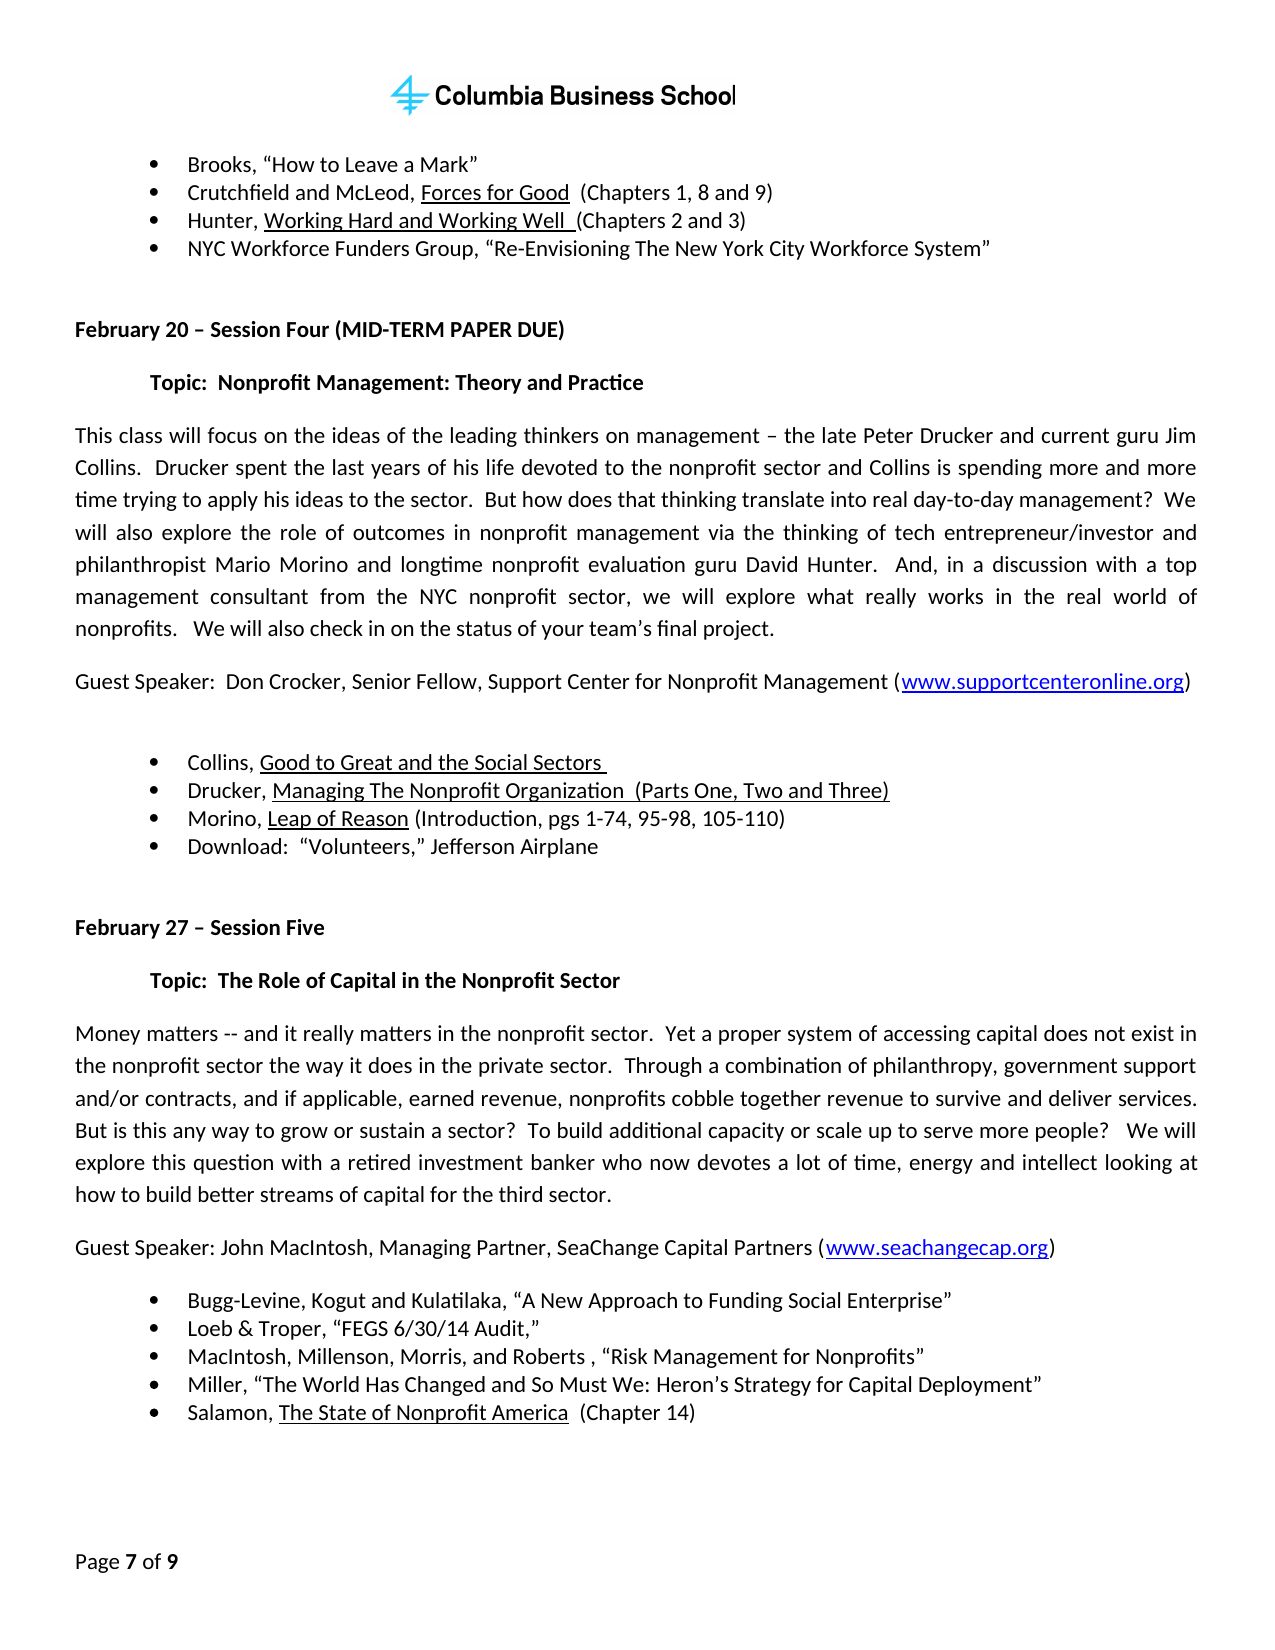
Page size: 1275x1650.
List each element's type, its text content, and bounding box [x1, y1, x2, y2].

text February 27 – Session Five [75, 913, 1200, 941]
list MacIntosh, Millenson, Morris, and Roberts , “Risk Management for Nonprofits” [150, 1342, 1200, 1371]
list Brooks, “How to Leave a Mark” [150, 150, 1200, 178]
list Crutchfield and McLeod, Forces for Good (Chapters 1, 8 and 9) [150, 178, 1200, 206]
list Drucker, Managing The Nonprofit Organization (Parts One, Two and Three) [150, 776, 1200, 804]
list NYC Workforce Funders Group, “Re-Envisioning The New York City Workforce System” [150, 234, 1200, 262]
list Collins, Good to Great and the Social Sectors [150, 748, 1200, 776]
text Money matters -- and it really matters in the nonprofit sector. Yet a proper system of accessing capital does not exist in the nonprofit sector the way it does in the private sector. Through a combination of philanthropy, government support and/or contracts, and if applicable, earned revenue, nonprofits cobble together revenue to survive and deliver services. But is this any way to grow or sustain a sector? To build additional capacity or scale up to serve more people? We will explore this question with a retired investment banker who now devotes a lot of time, energy and intellect looking at how to build better streams of capital for the third sector. [75, 1019, 1200, 1208]
text Guest Speaker: John MacIntosh, Managing Partner, SeaChange Capital Partners (www.seachangecap.org) [75, 1233, 1200, 1261]
list Loeb & Troper, “FEGS 6/30/14 Audit,” [150, 1314, 1200, 1342]
text February 20 – Session Four (MID-TERM PAPER DUE) [75, 315, 1200, 343]
picture [390, 75, 735, 116]
text Topic: The Role of Capital in the Nonprofit Sector [150, 966, 1200, 994]
list Morino, Leap of Reason (Introduction, pgs 1-74, 95-98, 105-110) [150, 804, 1200, 832]
list Miller, “The World Has Changed and So Must We: Heron’s Strategy for Capital Deployment” [150, 1371, 1200, 1398]
list Hunter, Working Hard and Working Well (Chapters 2 and 3) [150, 206, 1200, 234]
text Topic: Nonprofit Management: Theory and Practice [150, 368, 1200, 396]
list Download: “Volunteers,” Jefferson Airplane [150, 832, 1200, 860]
list Bugg-Levine, Kogut and Kulatilaka, “A New Approach to Funding Social Enterprise” [150, 1286, 1200, 1314]
text Guest Speaker: Don Crocker, Senior Fellow, Support Center for Nonprofit Management (www.supportcenteronline.org) [75, 667, 1200, 695]
text This class will focus on the ideas of the leading thinkers on management – the late Peter Drucker and current guru Jim Collins. Drucker spent the last years of his life devoted to the nonprofit sector and Collins is spending more and more time trying to apply his ideas to the sector. But how does that thinking translate into real day-to-day management? We will also explore the role of outcomes in nonprofit management via the thinking of tech entrepreneur/investor and philanthropist Mario Morino and longtime nonprofit evaluation guru David Hunter. And, in a discussion with a top management consultant from the NYC nonprofit sector, we will explore what really works in the real world of nonprofits. We will also check in on the status of your team’s final project. [75, 421, 1200, 642]
list Salamon, The State of Nonprofit America (Chapter 14) [150, 1398, 1200, 1427]
